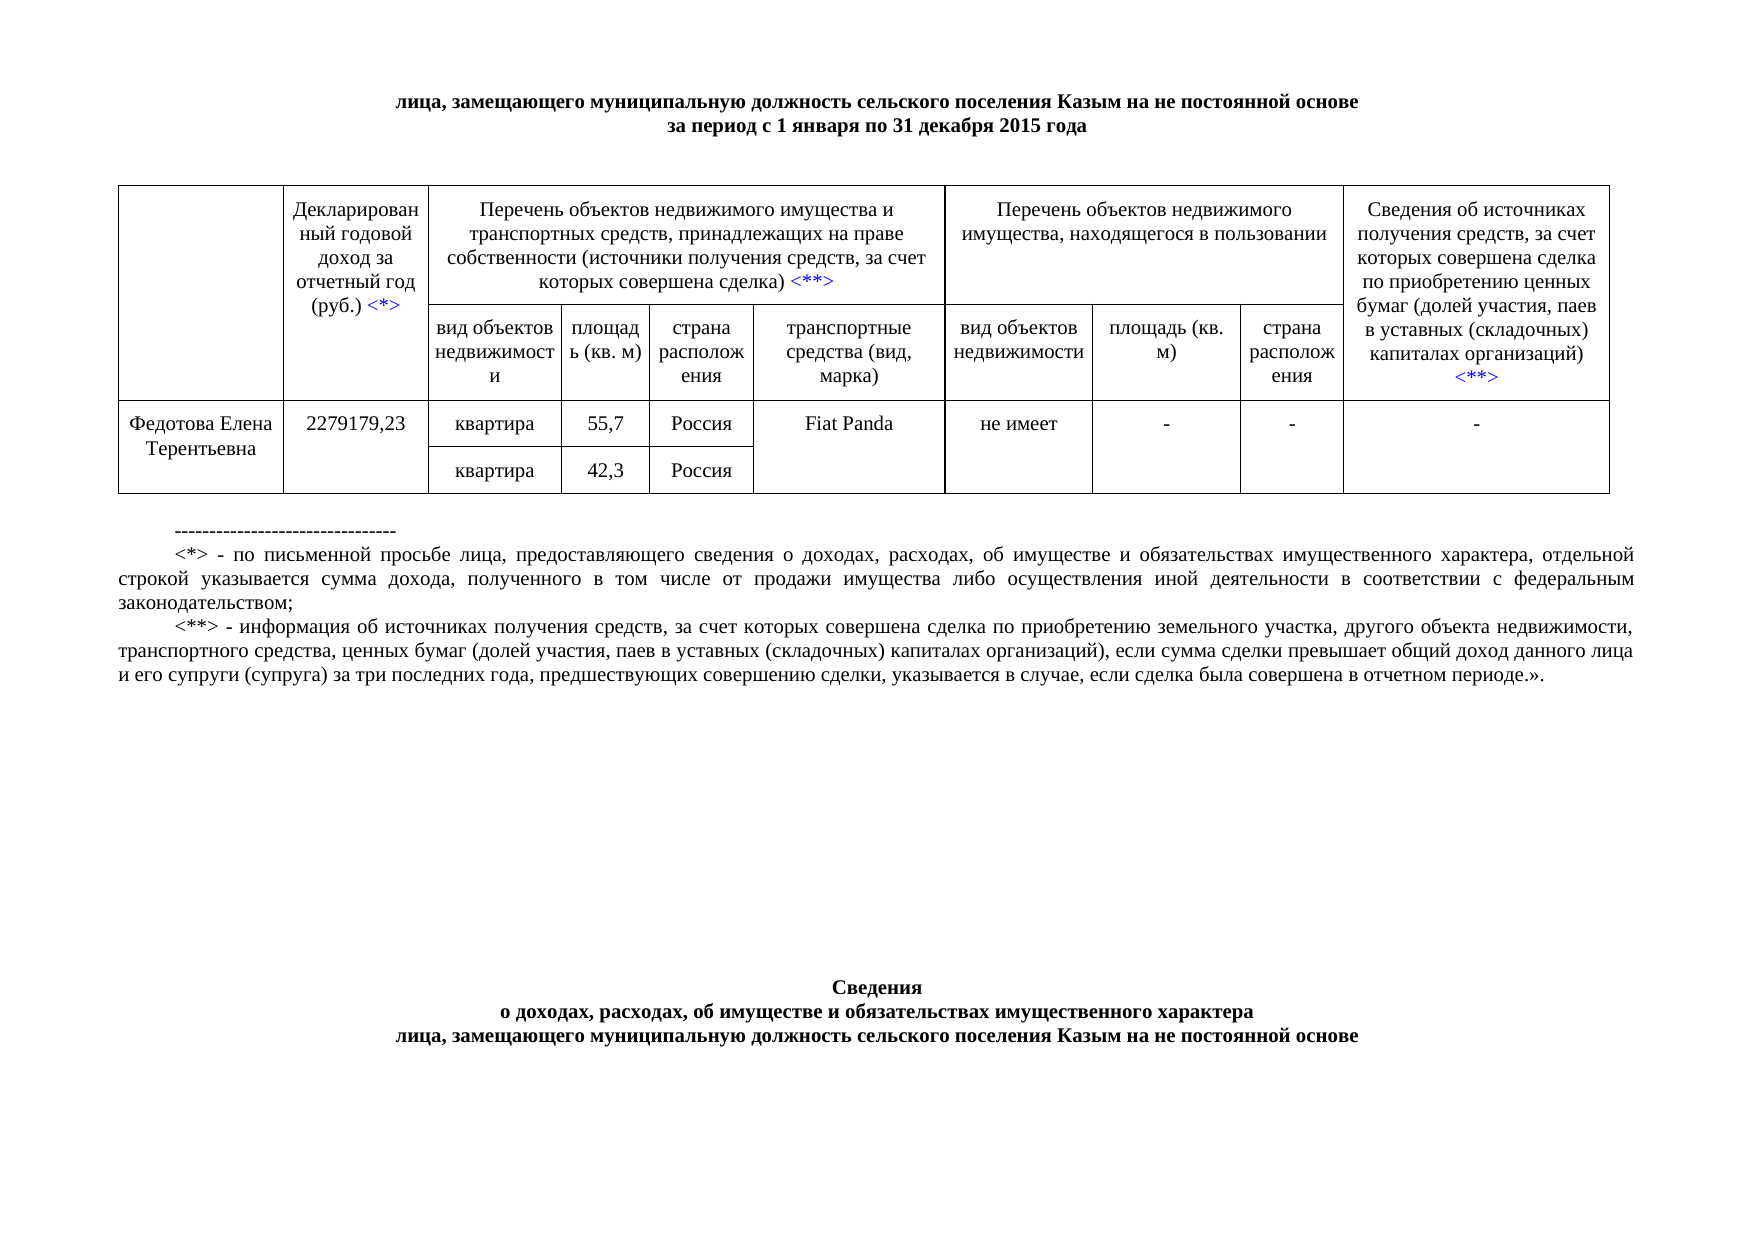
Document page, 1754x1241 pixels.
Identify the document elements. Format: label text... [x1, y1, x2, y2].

text -------------------------------- [118, 517, 1636, 542]
text <**> - информация об источниках получения средств, за счет которых совершена сделка по приобретению земельного участка, другого объекта недвижимости, транспортного средства, ценных бумаг (долей участия, паев в уставных (складочных) капиталах организаций), если сумма сделки превышает общий доход данного лица и его супруги (супруга) за три последних года, предшествующих совершению сделки, указывается в случае, если сделка была совершена в отчетном периоде.». [118, 614, 1636, 686]
table_cell Fiat Panda [754, 401, 944, 492]
table_header Перечень объектов недвижимого имущества, находящегося в пользовании [946, 186, 1343, 303]
table_cell Россия [650, 401, 753, 446]
table_cell квартира [429, 401, 561, 446]
text <*> - по письменной просьбе лица, предоставляющего сведения о доходах, расходах, об имуществе и обязательствах имущественного характера, отдельной строкой указывается сумма дохода, полученного в том числе от продажи имущества либо осуществления иной деятельности в соответствии с федеральным законодательством; [118, 542, 1636, 614]
text лица, замещающего муниципальную должность сельского поселения Казым на не постоянной основе [118, 1023, 1636, 1047]
table_cell Россия [650, 447, 753, 492]
table_cell не имеет [946, 401, 1092, 492]
table_cell 42,3 [562, 447, 649, 492]
table_cell 55,7 [562, 401, 649, 446]
table_cell площадь (кв. м) [1093, 305, 1240, 400]
table_cell - [1344, 401, 1609, 492]
text Сведения [118, 975, 1636, 999]
text лица, замещающего муниципальную должность сельского поселения Казым на не постоянной основе [118, 89, 1636, 113]
table_header Декларированный годовой доход за отчетный год (руб.) <*> [284, 186, 428, 400]
table_header Сведения об источниках получения средств, за счет которых совершена сделка по приобретению ценных бумаг (долей участия, паев в уставных (складочных) капиталах организаций) <**> [1344, 186, 1609, 400]
table_cell площадь (кв. м) [562, 305, 649, 400]
table_cell квартира [429, 447, 561, 492]
table_cell транспортные средства (вид, марка) [754, 305, 944, 400]
table_cell 2279179,23 [284, 401, 428, 492]
table_header Перечень объектов недвижимого имущества и транспортных средств, принадлежащих на праве собственности (источники получения средств, за счет которых совершена сделка) <**> [429, 186, 944, 303]
table_cell страна расположения [650, 305, 753, 400]
table_cell страна расположения [1241, 305, 1343, 400]
table_cell - [1093, 401, 1240, 492]
text о доходах, расходах, об имуществе и обязательствах имущественного характера [118, 999, 1636, 1023]
text за период с 1 января по 31 декабря 2015 года [118, 113, 1636, 137]
table_cell Федотова Елена Терентьевна [119, 401, 283, 492]
table_cell вид объектов недвижимости [946, 305, 1092, 400]
table_cell - [1241, 401, 1343, 492]
table_cell вид объектов недвижимости [429, 305, 561, 400]
table_header [119, 186, 283, 400]
